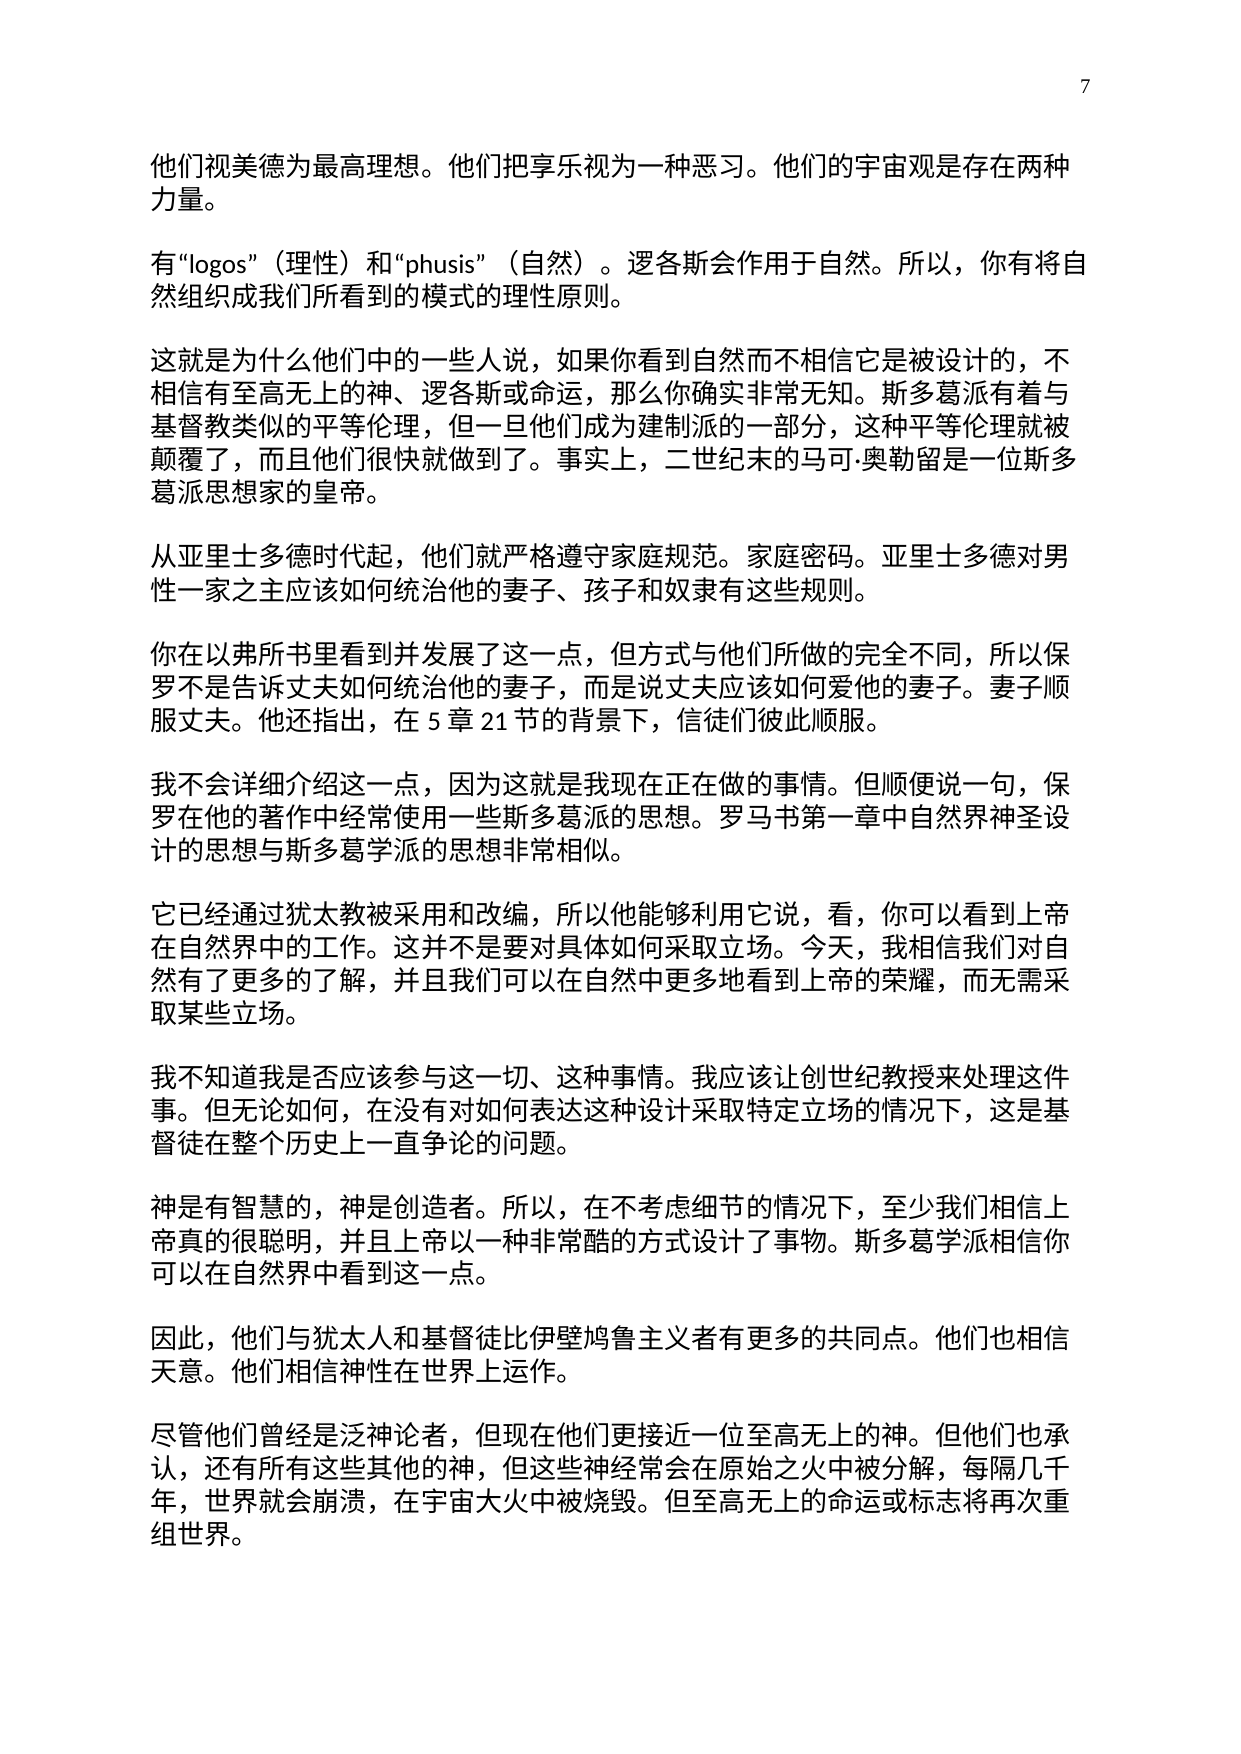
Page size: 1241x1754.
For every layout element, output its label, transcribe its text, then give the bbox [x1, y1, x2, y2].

text 尽管他们曾经是泛神论者，但现在他们更接近一位至高无上的神。但他们也承认，还有所有这些其他的神，但这些神经常会在原始之火中被分解，每隔几千年，世界就会崩溃，在宇宙大火中被烧毁。但至高无上的命运或标志将再次重组世界。 [150, 1419, 1090, 1551]
text 我不知道我是否应该参与这一切、这种事情。我应该让创世纪教授来处理这件事。但无论如何，在没有对如何表达这种设计采取特定立场的情况下，这是基督徒在整个历史上一直争论的问题。 [150, 1061, 1090, 1161]
text 他们视美德为最高理想。他们把享乐视为一种恶习。他们的宇宙观是存在两种力量。 [150, 150, 1090, 216]
text 有“logos”（理性）和“phusis” （自然）。逻各斯会作用于自然。所以，你有将自然组织成我们所看到的模式的理性原则。 [150, 247, 1090, 313]
text 这就是为什么他们中的一些人说，如果你看到自然而不相信它是被设计的，不相信有至高无上的神、逻各斯或命运，那么你确实非常无知。斯多葛派有着与基督教类似的平等伦理，但一旦他们成为建制派的一部分，这种平等伦理就被颠覆了，而且他们很快就做到了。事实上，二世纪末的马可·奥勒留是一位斯多葛派思想家的皇帝。 [150, 344, 1090, 509]
text 因此，他们与犹太人和基督徒比伊壁鸠鲁主义者有更多的共同点。他们也相信天意。他们相信神性在世界上运作。 [150, 1322, 1090, 1388]
text 神是有智慧的，神是创造者。所以，在不考虑细节的情况下，至少我们相信上帝真的很聪明，并且上帝以一种非常酷的方式设计了事物。斯多葛学派相信你可以在自然界中看到这一点。 [150, 1192, 1090, 1291]
text 它已经通过犹太教被采用和改编，所以他能够利用它说，看，你可以看到上帝在自然界中的工作。这并不是要对具体如何采取立场。今天，我相信我们对自然有了更多的了解，并且我们可以在自然中更多地看到上帝的荣耀，而无需采取某些立场。 [150, 898, 1090, 1030]
text 我不会详细介绍这一点，因为这就是我现在正在做的事情。但顺便说一句，保罗在他的著作中经常使用一些斯多葛派的思想。罗马书第一章中自然界神圣设计的思想与斯多葛学派的思想非常相似。 [150, 768, 1090, 867]
text 你在以弗所书里看到并发展了这一点，但方式与他们所做的完全不同，所以保罗不是告诉丈夫如何统治他的妻子，而是说丈夫应该如何爱他的妻子。妻子顺服丈夫。他还指出，在 5 章 21 节的背景下，信徒们彼此顺服。 [150, 638, 1090, 737]
text 从亚里士多德时代起，他们就严格遵守家庭规范。家庭密码。亚里士多德对男性一家之主应该如何统治他的妻子、孩子和奴隶有这些规则。 [150, 541, 1090, 607]
